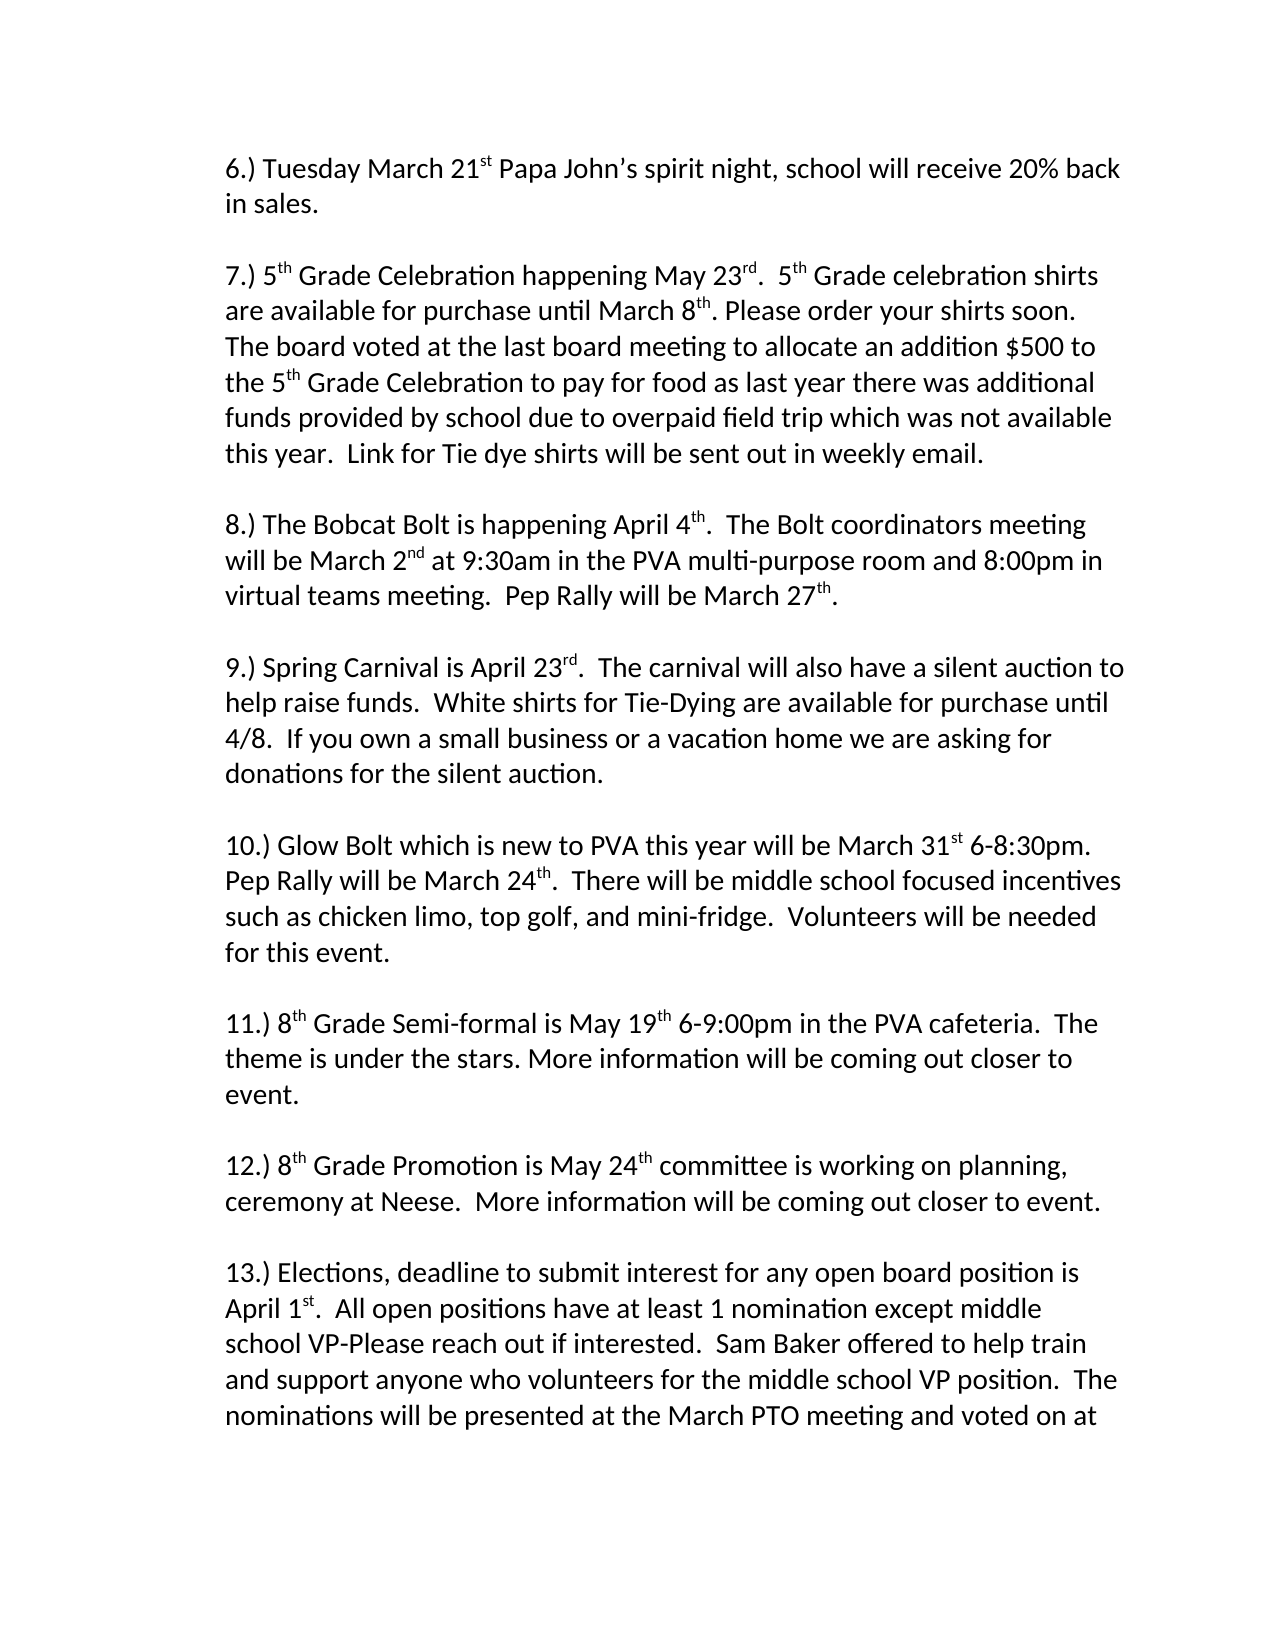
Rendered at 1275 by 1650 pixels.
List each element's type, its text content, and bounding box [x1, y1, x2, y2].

text 10.) Glow Bolt which is new to PVA this year will be March 31st 6-8:30pm. Pep Rally will be March 24th. There will be middle school focused incentives such as chicken limo, top golf, and mini-fridge. Volunteers will be needed for this event. [225, 827, 1125, 969]
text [225, 1254, 1125, 1432]
text 7.) 5th Grade Celebration happening May 23rd. 5th Grade celebration shirts are available for purchase until March 8th. Please order your shirts soon. The board voted at the last board meeting to allocate an addition $500 to the 5th Grade Celebration to pay for food as last year there was additional funds provided by school due to overpaid field trip which was not available this year. Link for Tie dye shirts will be sent out in weekly email. [225, 257, 1125, 471]
text 8.) The Bobcat Bolt is happening April 4th. The Bolt coordinators meeting will be March 2nd at 9:30am in the PVA multi-purpose room and 8:00pm in virtual teams meeting. Pep Rally will be March 27th. [225, 506, 1125, 613]
text 9.) Spring Carnival is April 23rd. The carnival will also have a silent auction to help raise funds. White shirts for Tie-Dying are available for purchase until 4/8. If you own a small business or a vacation home we are asking for donations for the silent auction. [225, 649, 1125, 791]
text 11.) 8th Grade Semi-formal is May 19th 6-9:00pm in the PVA cafeteria. The theme is under the stars. More information will be coming out closer to event. [225, 1005, 1125, 1112]
text 12.) 8th Grade Promotion is May 24th committee is working on planning, ceremony at Neese. More information will be coming out closer to event. [225, 1147, 1125, 1219]
text 6.) Tuesday March 21st Papa John’s spirit night, school will receive 20% back in sales. [225, 150, 1125, 221]
